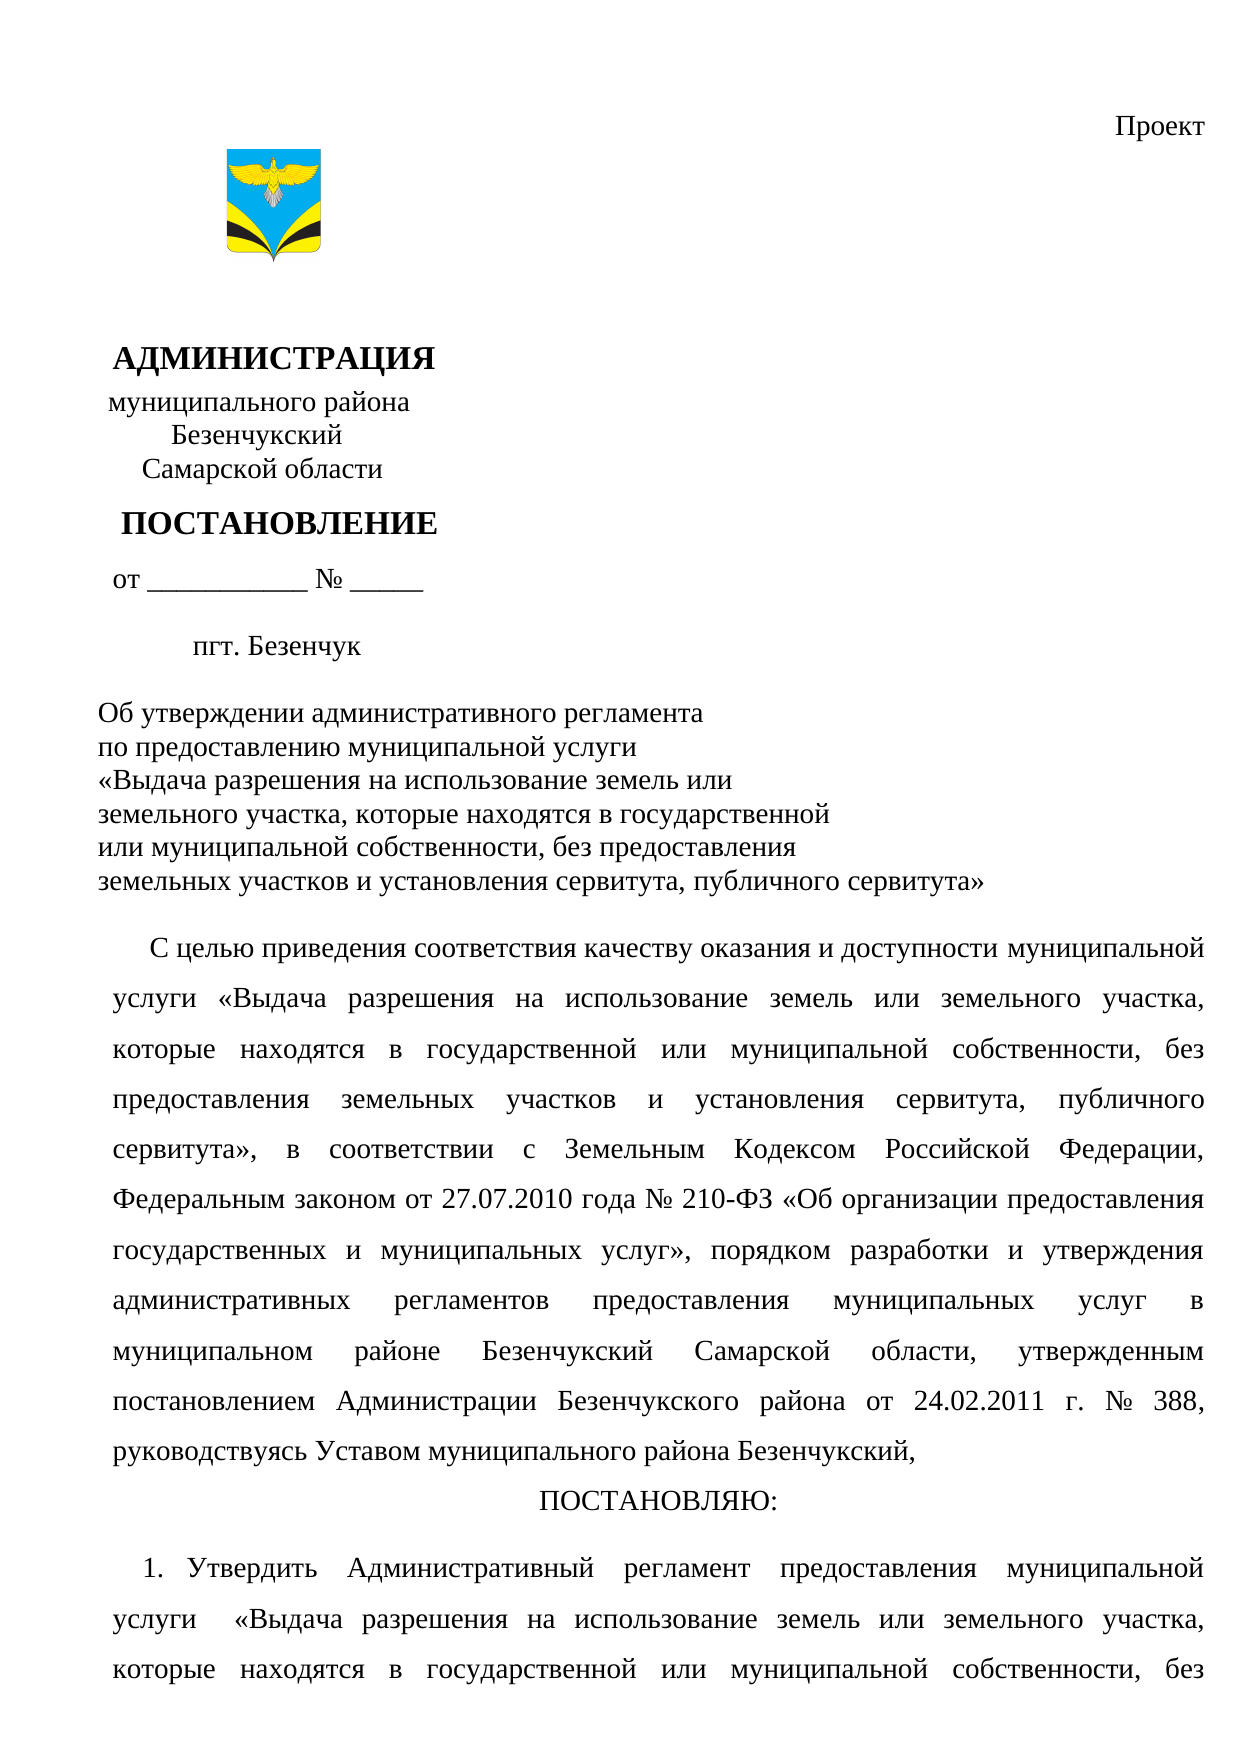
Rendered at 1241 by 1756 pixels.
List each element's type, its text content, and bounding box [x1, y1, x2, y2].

picture [229, 159, 318, 207]
text от ___________ № _____ [112, 561, 1205, 595]
text «Выдача разрешения на использование земель или [98, 762, 1205, 796]
text земельного участка, которые находятся в государственной [98, 796, 1205, 829]
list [112, 1551, 1205, 1685]
picture [226, 202, 321, 262]
text АДМИНИСТРАЦИЯ [112, 338, 1205, 377]
text ПОСТАНОВЛЕНИЕ [112, 504, 1205, 542]
text по предоставлению муниципальной услуги [98, 729, 1205, 762]
text Проект [112, 108, 1205, 142]
text С целью приведения соответствия качеству оказания и доступности муниципальной услуги «Выдача разрешения на использование земель или земельного участка, которые находятся в государственной или муниципальной собственности, без предоставления земельных участков и установления сервитута, публичного сервитута», в соответствии с Земельным Кодексом Российской Федерации, Федеральным законом от 27.07.2010 года № 210-ФЗ «Об организации предоставления государственных и муниципальных услуг», порядком разработки и утверждения административных регламентов предоставления муниципальных услуг в муниципальном районе Безенчукский Самарской области, утвержденным постановлением Администрации Безенчукского района от 24.02.2011 г. № 388, руководствуясь Уставом муниципального района Безенчукский, [112, 930, 1205, 1467]
text муниципального района [94, 384, 1205, 417]
text земельных участков и установления сервитута, публичного сервитута» [98, 863, 1205, 897]
text Безенчукский [112, 417, 1205, 451]
text Об утверждении административного регламента [98, 695, 1205, 729]
text Самарской области [112, 451, 1205, 484]
text пгт. Безенчук [112, 628, 1205, 662]
text или муниципальной собственности, без предоставления [98, 829, 1205, 863]
text ПОСТАНОВЛЯЮ: [112, 1483, 1205, 1517]
